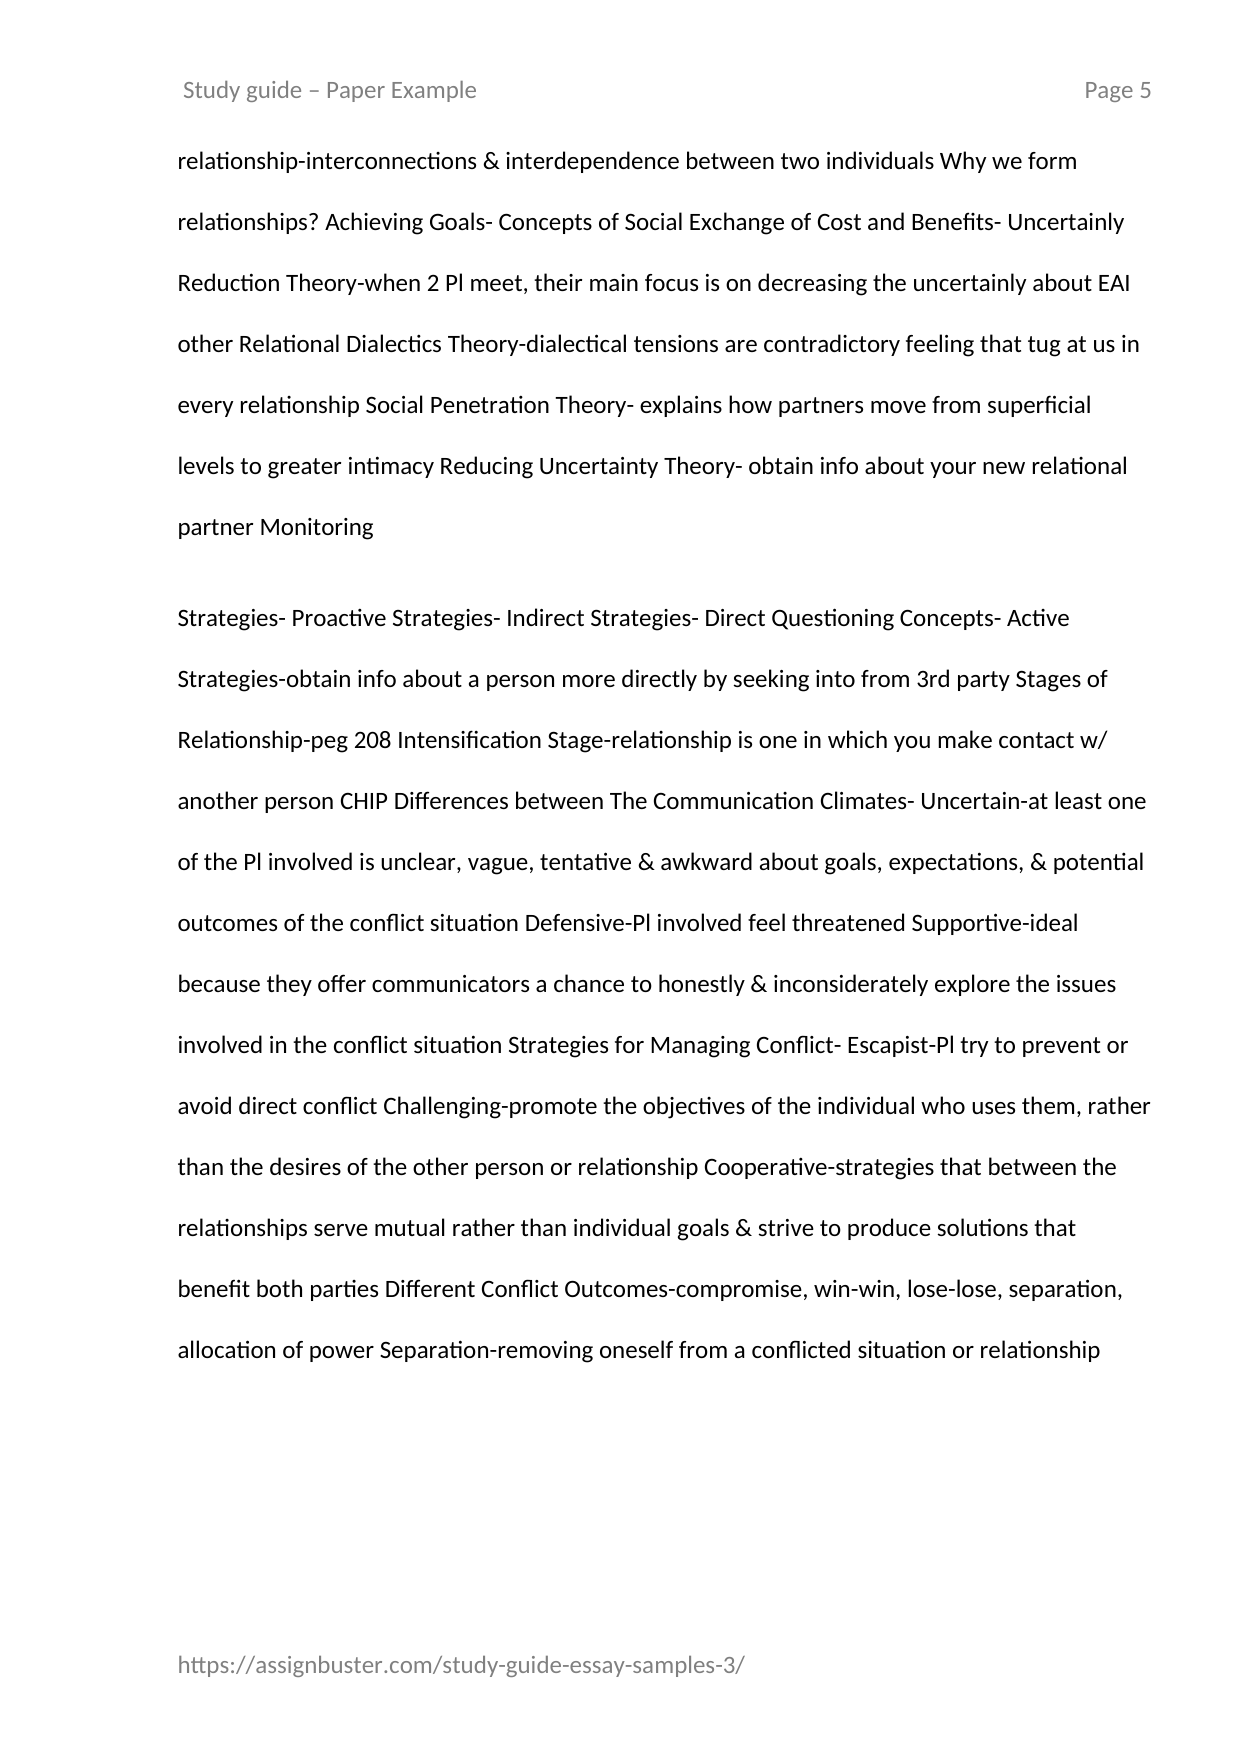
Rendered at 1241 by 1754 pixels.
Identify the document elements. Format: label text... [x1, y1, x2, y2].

text Strategies- Proactive Strategies- Indirect Strategies- Direct Questioning Concepts- Active Strategies-obtain info about a person more directly by seeking into from 3rd party Stages of Relationship-peg 208 Intensification Stage-relationship is one in which you make contact w/ another person CHIP Differences between The Communication Climates- Uncertain-at least one of the Pl involved is unclear, vague, tentative & awkward about goals, expectations, & potential outcomes of the conflict situation Defensive-Pl involved feel threatened Supportive-ideal because they offer communicators a chance to honestly & inconsiderately explore the issues involved in the conflict situation Strategies for Managing Conflict- Escapist-Pl try to prevent or avoid direct conflict Challenging-promote the objectives of the individual who uses them, rather than the desires of the other person or relationship Cooperative-strategies that between the relationships serve mutual rather than individual goals & strive to produce solutions that benefit both parties Different Conflict Outcomes-compromise, win-win, lose-lose, separation, allocation of power Separation-removing oneself from a conflicted situation or relationship [177, 602, 1152, 1365]
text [177, 145, 1152, 542]
